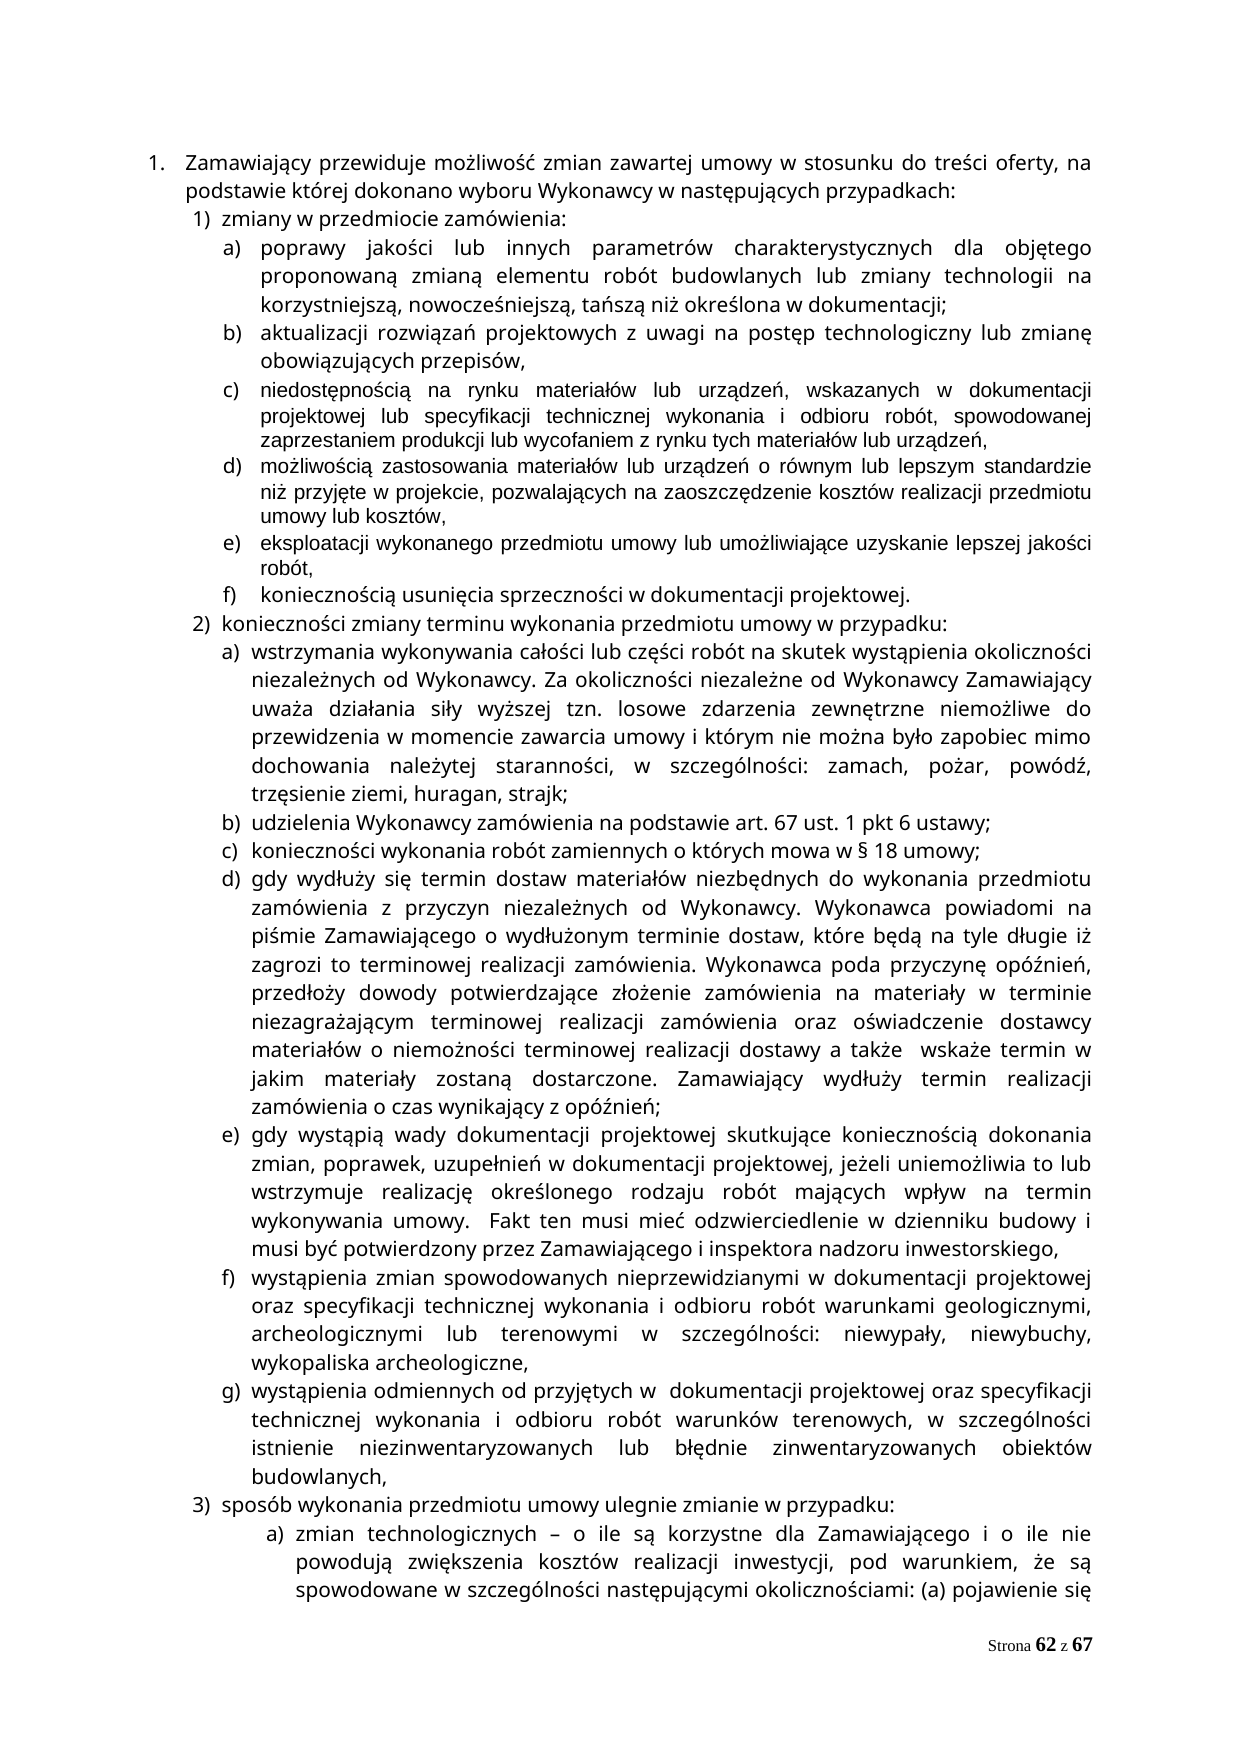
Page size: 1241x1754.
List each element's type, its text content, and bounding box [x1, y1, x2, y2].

list gdy wystąpią wady dokumentacji projektowej skutkujące koniecznością dokonania zmian, poprawek, uzupełnień w dokumentacji projektowej, jeżeli uniemożliwia to lub wstrzymuje realizację określonego rodzaju robót mających wpływ na termin wykonywania umowy. Fakt ten musi mieć odzwierciedlenie w dzienniku budowy i musi być potwierdzony przez Zamawiającego i inspektora nadzoru inwestorskiego, [221, 1121, 1093, 1263]
list poprawy jakości lub innych parametrów charakterystycznych dla objętego proponowaną zmianą elementu robót budowlanych lub zmiany technologii na korzystniejszą, nowocześniejszą, tańszą niż określona w dokumentacji; [223, 233, 1093, 318]
list gdy wydłuży się termin dostaw materiałów niezbędnych do wykonania przedmiotu zamówienia z przyczyn niezależnych od Wykonawcy. Wykonawca powiadomi na piśmie Zamawiającego o wydłużonym terminie dostaw, które będą na tyle długie iż zagrozi to terminowej realizacji zamówienia. Wykonawca poda przyczynę opóźnień, przedłoży dowody potwierdzające złożenie zamówienia na materiały w terminie niezagrażającym terminowej realizacji zamówienia oraz oświadczenie dostawcy materiałów o niemożności terminowej realizacji dostawy a także wskaże termin w jakim materiały zostaną dostarczone. Zamawiający wydłuży termin realizacji zamówienia o czas wynikający z opóźnień; [221, 864, 1093, 1121]
list wstrzymania wykonywania całości lub części robót na skutek wystąpienia okoliczności niezależnych od Wykonawcy. Za okoliczności niezależne od Wykonawcy Zamawiający uważa działania siły wyższej tzn. losowe zdarzenia zewnętrzne niemożliwe do przewidzenia w momencie zawarcia umowy i którym nie można było zapobiec mimo dochowania należytej staranności, w szczególności: zamach, pożar, powódź, trzęsienie ziemi, huragan, strajk; [221, 637, 1093, 808]
list konieczności zmiany terminu wykonania przedmiotu umowy w przypadku: [192, 609, 1093, 637]
list sposób wykonania przedmiotu umowy ulegnie zmianie w przypadku: [192, 1490, 1093, 1519]
list konieczności wykonania robót zamiennych o których mowa w § 18 umowy; [221, 836, 1093, 864]
list możliwością zastosowania materiałów lub urządzeń o równym lub lepszym standardzie niż przyjęte w projekcie, pozwalających na zaoszczędzenie kosztów realizacji przedmiotu umowy lub kosztów, [223, 451, 1093, 528]
list wystąpienia odmiennych od przyjętych w dokumentacji projektowej oraz specyfikacji technicznej wykonania i odbioru robót warunków terenowych, w szczególności istnienie niezinwentaryzowanych lub błędnie zinwentaryzowanych obiektów budowlanych, [221, 1376, 1093, 1490]
list udzielenia Wykonawcy zamówienia na podstawie art. 67 ust. 1 pkt 6 ustawy; [221, 808, 1093, 836]
list zmiany w przedmiocie zamówienia: [192, 204, 1093, 233]
list niedostępnością na rynku materiałów lub urządzeń, wskazanych w dokumentacji projektowej lub specyfikacji technicznej wykonania i odbioru robót, spowodowanej zaprzestaniem produkcji lub wycofaniem z rynku tych materiałów lub urządzeń, [223, 375, 1093, 451]
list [266, 1519, 1093, 1604]
list koniecznością usunięcia sprzeczności w dokumentacji projektowej. [223, 580, 1093, 609]
list aktualizacji rozwiązań projektowych z uwagi na postęp technologiczny lub zmianę obowiązujących przepisów, [223, 318, 1093, 375]
list Zamawiający przewiduje możliwość zmian zawartej umowy w stosunku do treści oferty, na podstawie której dokonano wyboru Wykonawcy w następujących przypadkach: [148, 148, 1093, 204]
list eksploatacji wykonanego przedmiotu umowy lub umożliwiające uzyskanie lepszej jakości robót, [223, 528, 1093, 580]
